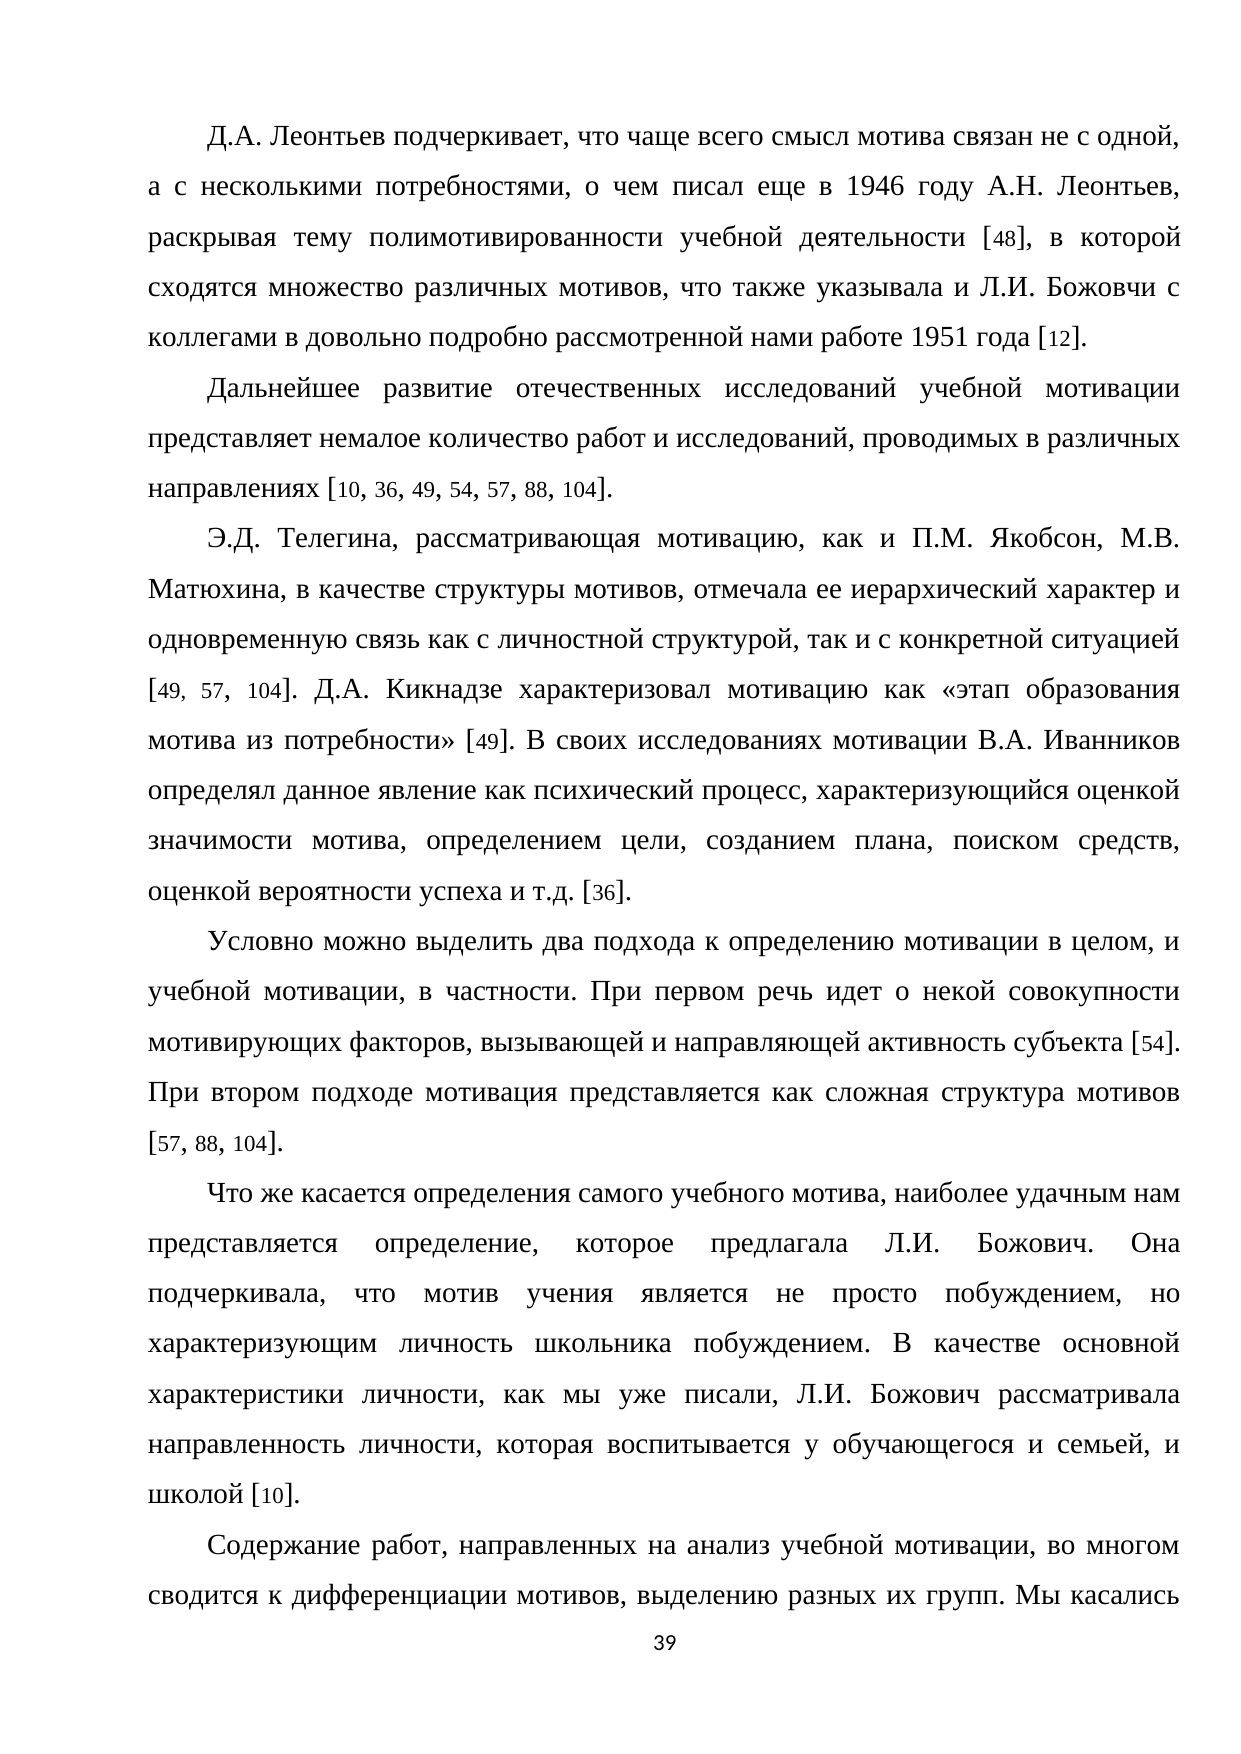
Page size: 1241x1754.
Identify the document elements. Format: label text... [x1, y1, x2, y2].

text Э.Д. Телегина, рассматривающая мотивацию, как и П.М. Якобсон, М.В. Матюхина, в качестве структуры мотивов, отмечала ее иерархический характер и одновременную связь как с личностной структурой, так и с конкретной ситуацией [49, 57, 104]. Д.А. Кикнадзе характеризовал мотивацию как «этап образования мотива из потребности» [49]. В своих исследованиях мотивации В.А. Иванников определял данное явление как психический процесс, характеризующийся оценкой значимости мотива, определением цели, созданием плана, поиском средств, оценкой вероятности успеха и т.д. [36]. [148, 521, 1181, 906]
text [148, 1527, 1181, 1611]
text Условно можно выделить два подхода к определению мотивации в целом, и учебной мотивации, в частности. При первом речь идет о некой совокупности мотивирующих факторов, вызывающей и направляющей активность субъекта [54]. При втором подходе мотивация представляется как сложная структура мотивов [57, 88, 104]. [148, 923, 1181, 1158]
text Д.А. Леонтьев подчеркивает, что чаще всего смысл мотива связан не с одной, а с несколькими потребностями, о чем писал еще в 1946 году А.Н. Леонтьев, раскрывая тему полимотивированности учебной деятельности [48], в которой сходятся множество различных мотивов, что также указывала и Л.И. Божовчи с коллегами в довольно подробно рассмотренной нами работе 1951 года [12]. [148, 118, 1181, 353]
text Дальнейшее развитие отечественных исследований учебной мотивации представляет немалое количество работ и исследований, проводимых в различных направлениях [10, 36, 49, 54, 57, 88, 104]. [148, 370, 1181, 504]
text Что же касается определения самого учебного мотива, наиболее удачным нам представляется определение, которое предлагала Л.И. Божович. Она подчеркивала, что мотив учения является не просто побуждением, но характеризующим личность школьника побуждением. В качестве основной характеристики личности, как мы уже писали, Л.И. Божович рассматривала направленность личности, которая воспитывается у обучающегося и семьей, и школой [10]. [148, 1175, 1181, 1510]
